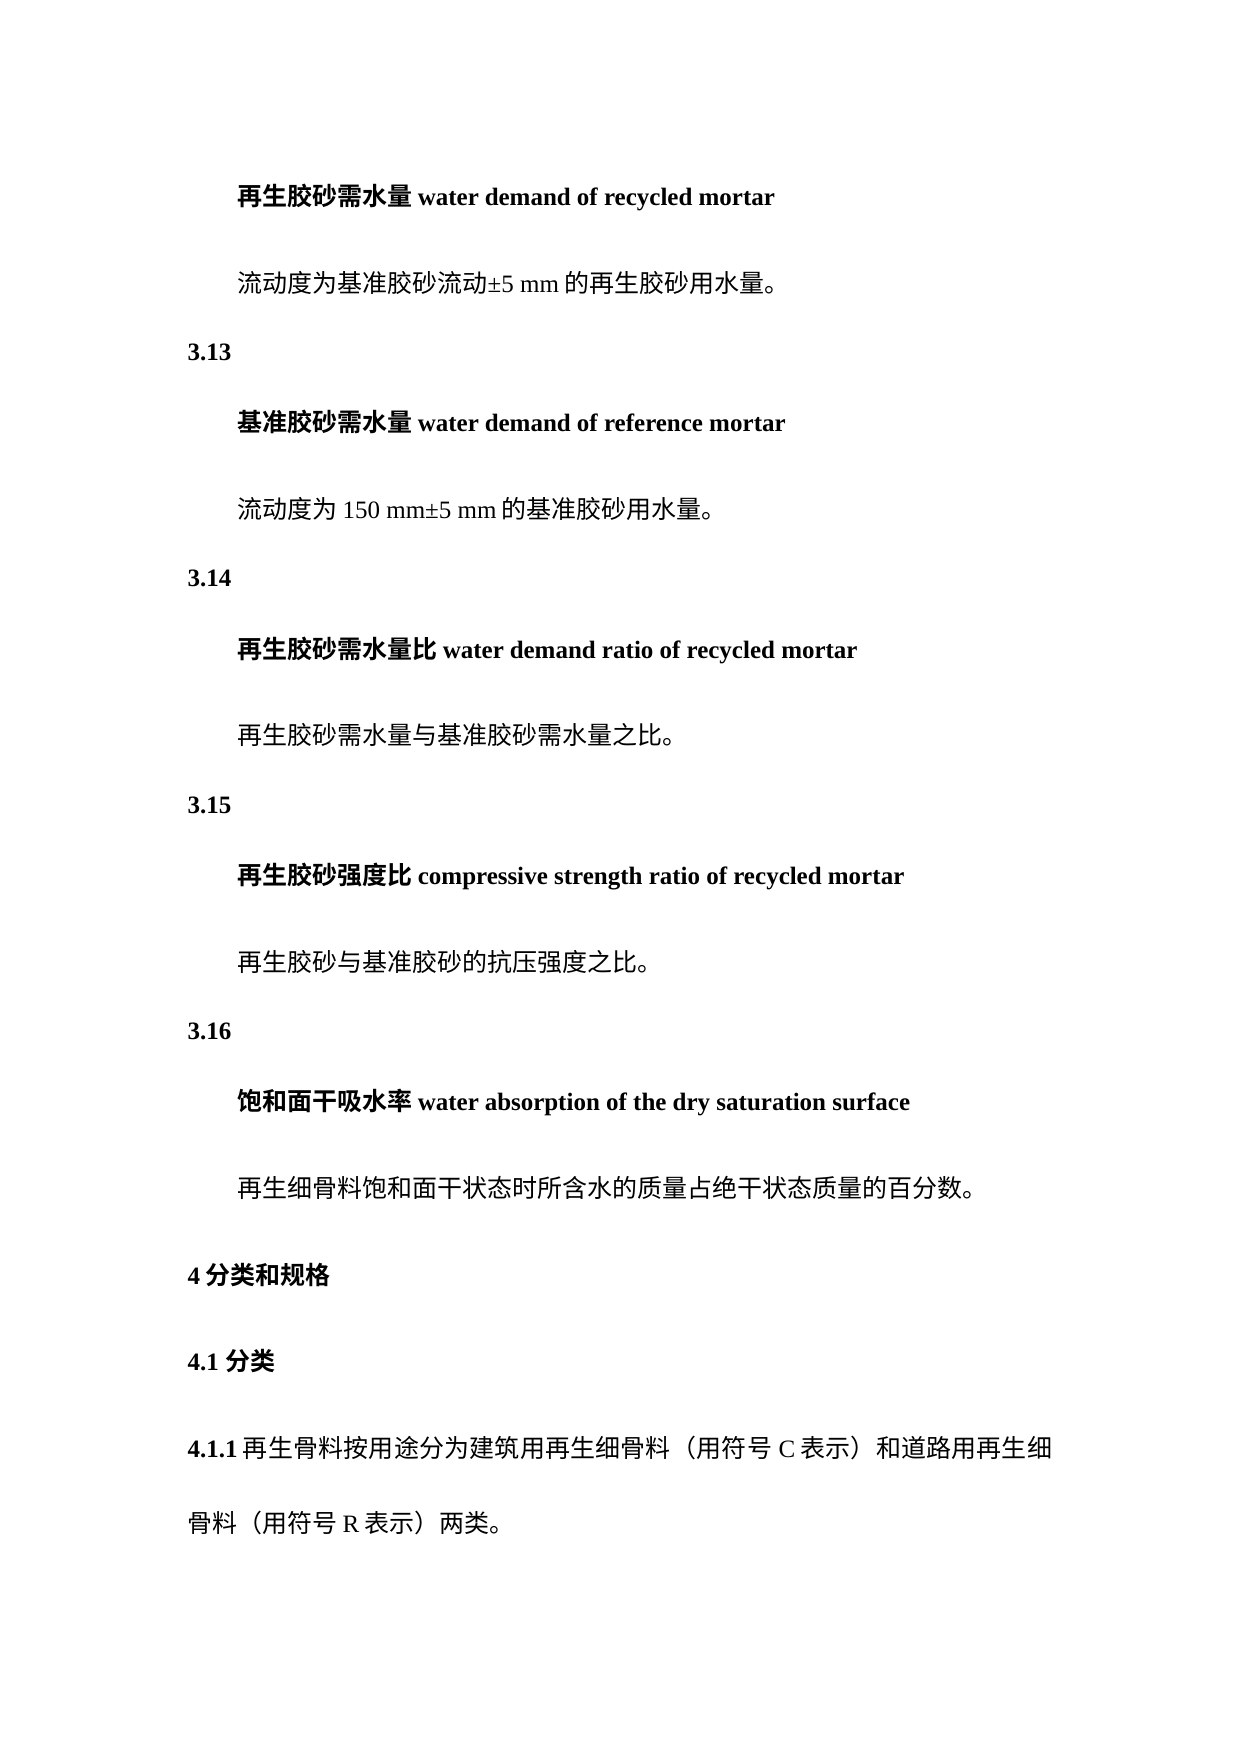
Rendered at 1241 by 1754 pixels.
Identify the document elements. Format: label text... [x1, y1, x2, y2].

text 再生细骨料饱和面干状态时所含水的质量占绝干状态质量的百分数。 [187, 1154, 1053, 1219]
text 3.15 [187, 788, 1053, 821]
text 基准胶砂需水量water demand of reference mortar [187, 388, 1053, 453]
text 4.1.1再生骨料按用途分为建筑用再生细骨料（用符号C表示）和道路用再生细骨料（用符号R表示）两类。 [187, 1414, 1053, 1554]
text 流动度为基准胶砂流动±5 mm的再生胶砂用水量。 [187, 249, 1053, 314]
text 饱和面干吸水率water absorption of the dry saturation surface [187, 1067, 1053, 1132]
text 再生胶砂与基准胶砂的抗压强度之比。 [187, 928, 1053, 993]
text 再生胶砂强度比compressive strength ratio of recycled mortar [187, 841, 1053, 906]
text 再生胶砂需水量与基准胶砂需水量之比。 [187, 701, 1053, 766]
text 4.1 分类 [187, 1327, 1053, 1392]
text 3.16 [187, 1014, 1053, 1047]
text 4分类和规格 [187, 1241, 1053, 1306]
text 3.14 [187, 562, 1053, 594]
text 再生胶砂需水量water demand of recycled mortar [187, 162, 1053, 227]
text 再生胶砂需水量比water demand ratio of recycled mortar [187, 615, 1053, 680]
text 流动度为150 mm±5 mm的基准胶砂用水量。 [187, 475, 1053, 540]
text 3.13 [187, 335, 1053, 368]
